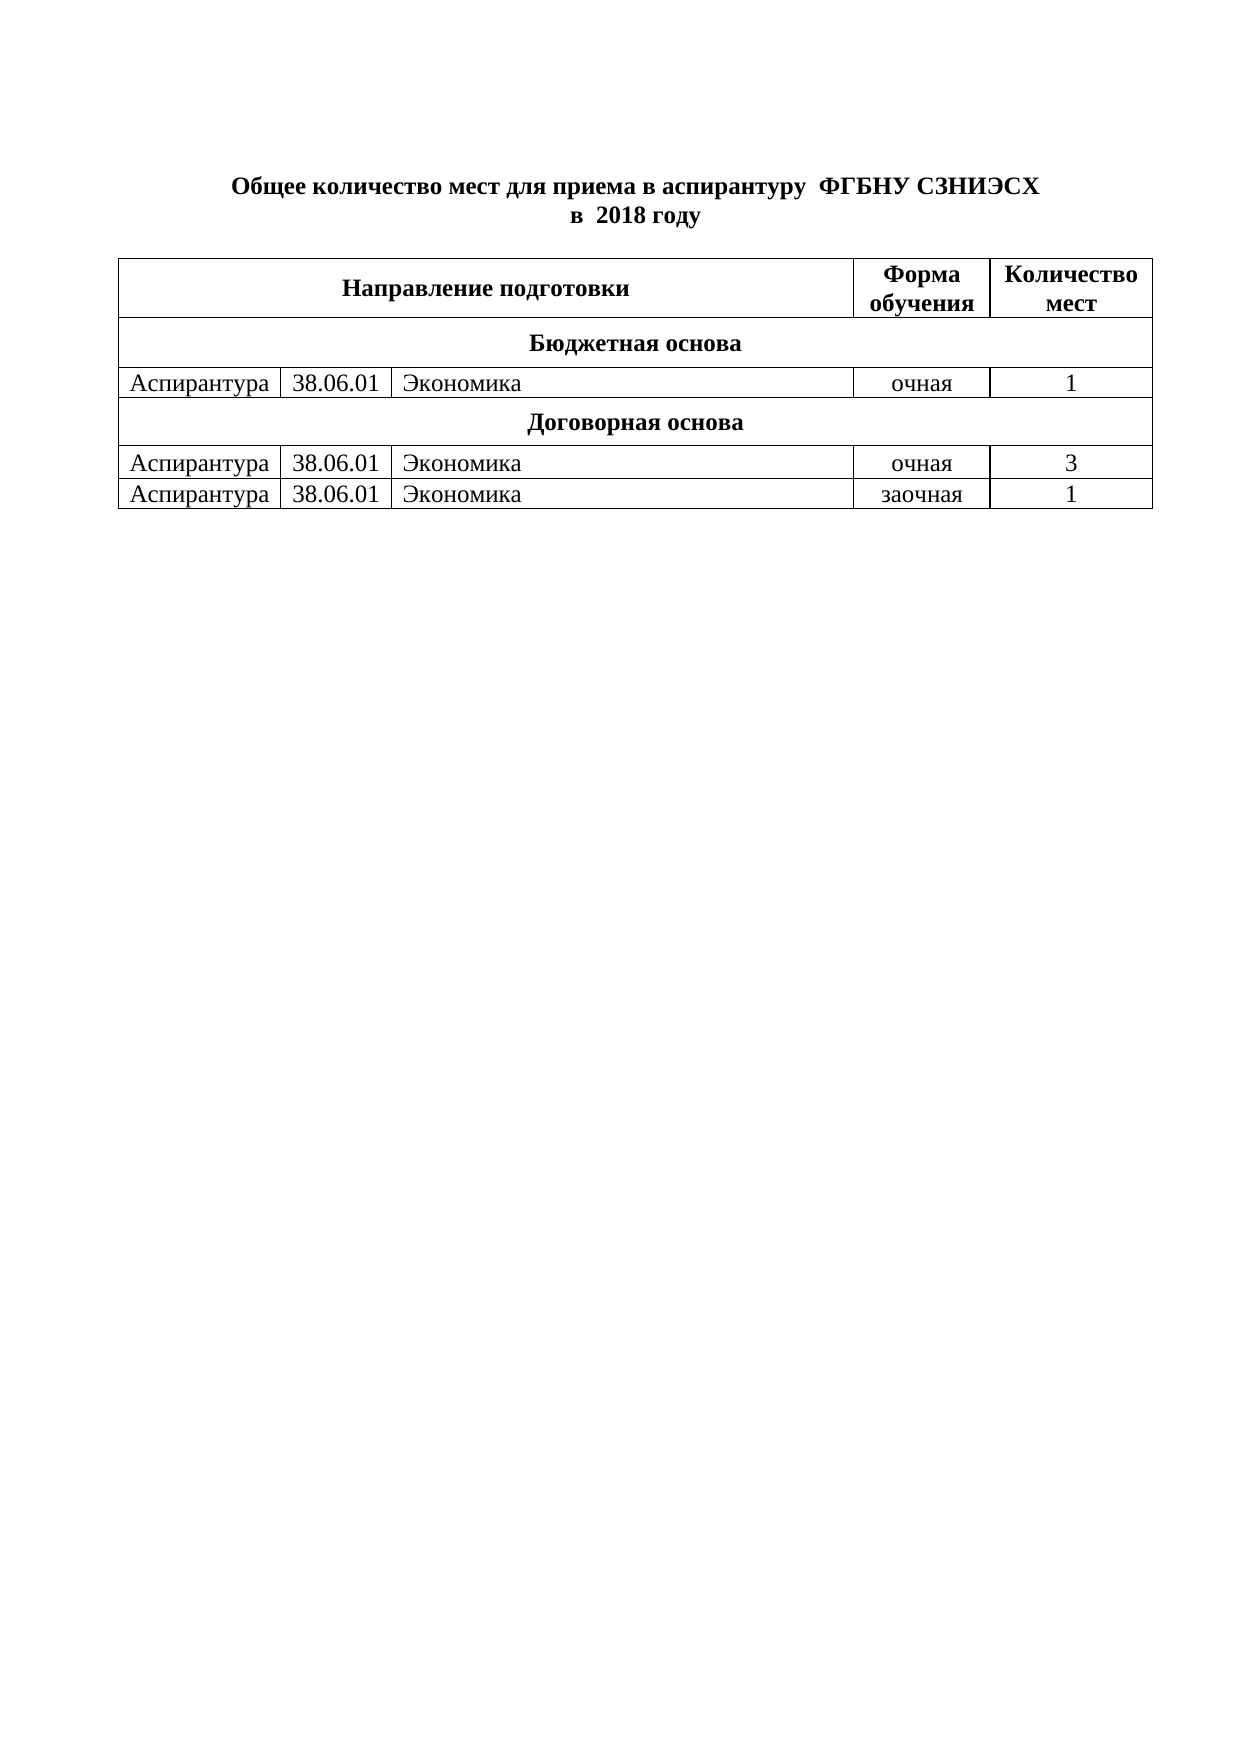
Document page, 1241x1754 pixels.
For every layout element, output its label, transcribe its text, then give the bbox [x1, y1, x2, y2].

table_cell Форма обучения [854, 259, 989, 317]
table_cell Аспирантура [119, 479, 280, 508]
table_cell 3 [991, 446, 1152, 478]
table_header Общее количество мест для приема в аспирантуру ФГБНУ СЗНИЭСХ в 2018 году [118, 171, 1152, 257]
table_cell очная [854, 368, 989, 397]
table_cell 1 [991, 479, 1152, 508]
table_cell Аспирантура [119, 446, 280, 478]
table_cell Экономика [392, 368, 853, 397]
table_cell Бюджетная основа [119, 318, 1152, 367]
table_cell Экономика [392, 446, 853, 478]
table_cell 1 [991, 368, 1152, 397]
table_cell 38.06.01 [281, 368, 391, 397]
table_cell Количество мест [991, 259, 1152, 317]
table_cell очная [854, 446, 989, 478]
table_cell Экономика [392, 479, 853, 508]
table_cell 38.06.01 [281, 479, 391, 508]
table_cell Договорная основа [119, 398, 1152, 445]
table_cell 38.06.01 [281, 446, 391, 478]
table_cell Направление подготовки [119, 259, 853, 317]
table_cell заочная [854, 479, 989, 508]
table_cell Аспирантура [119, 368, 280, 397]
